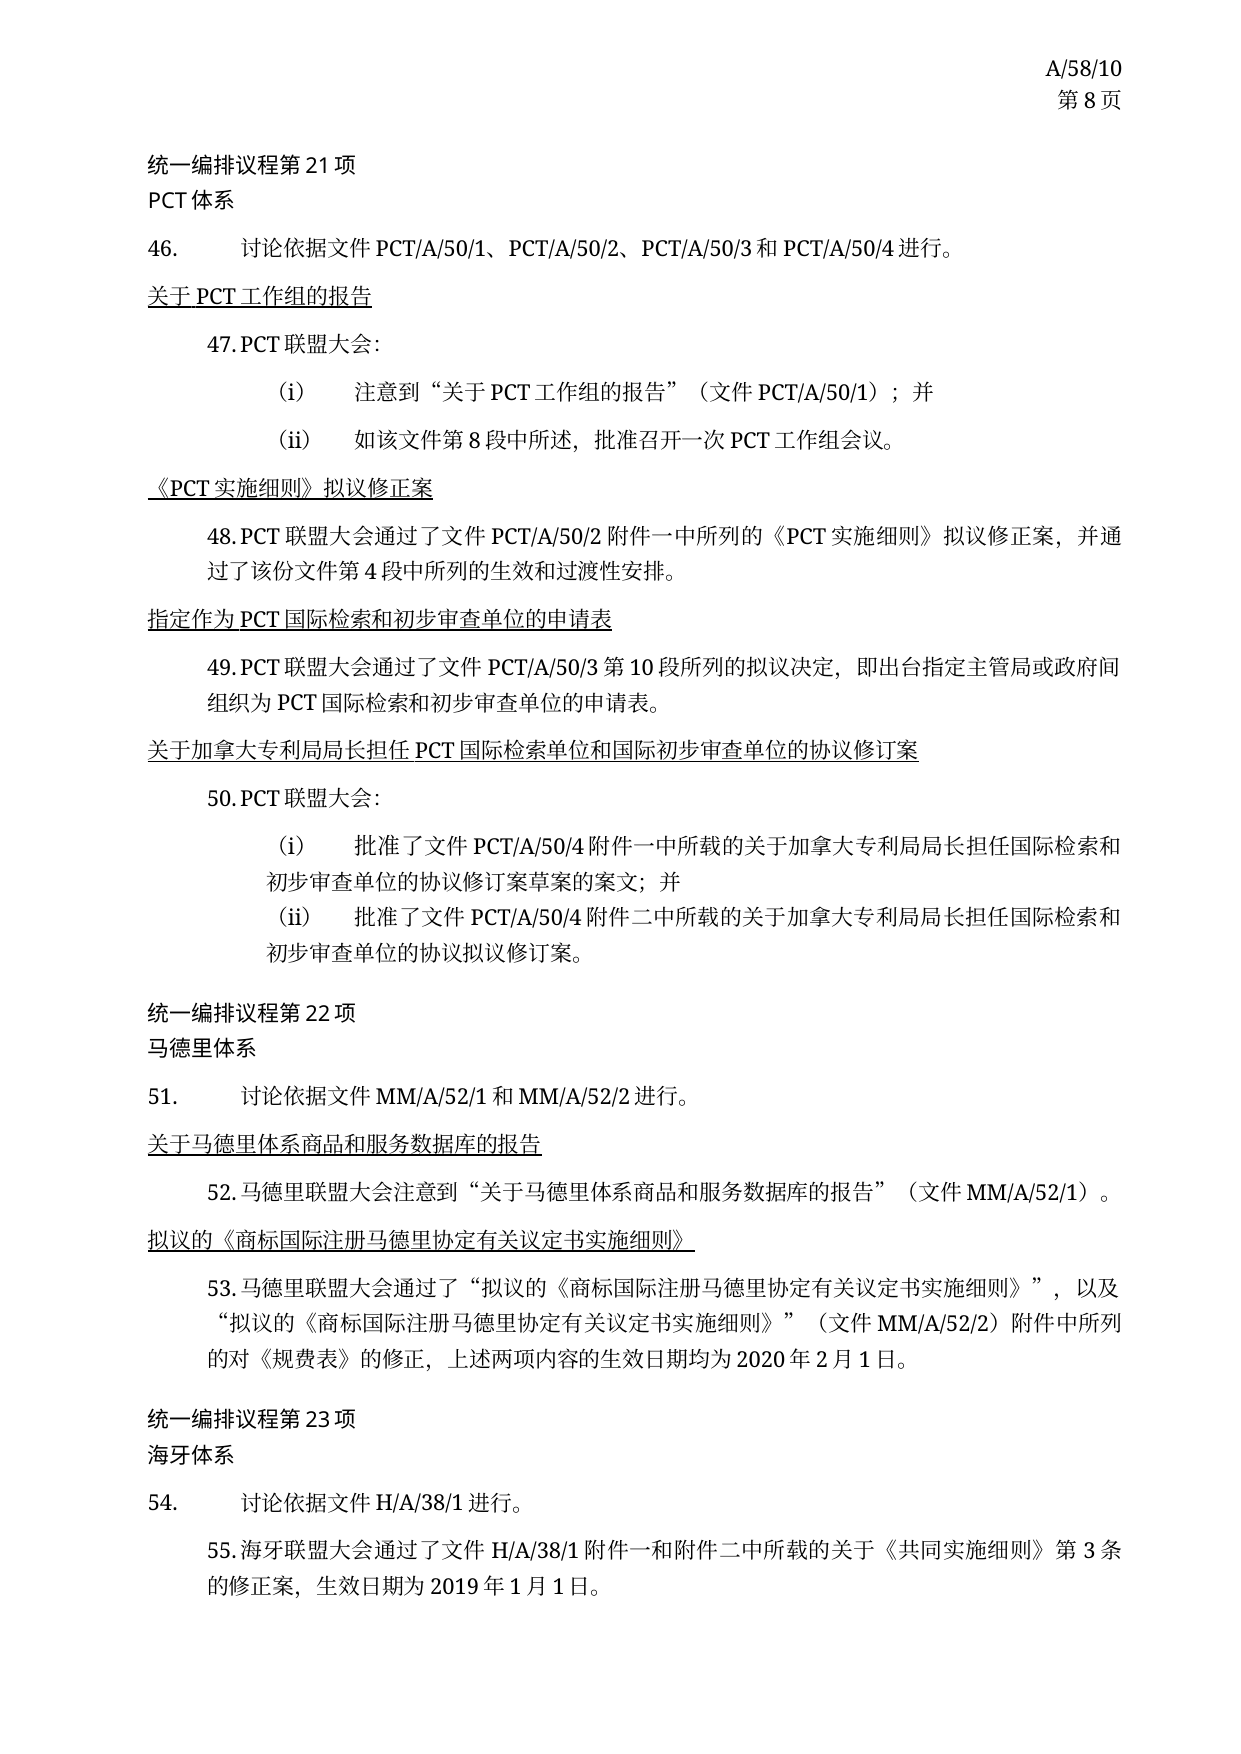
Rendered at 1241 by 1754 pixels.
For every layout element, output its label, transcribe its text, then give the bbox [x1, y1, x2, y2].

text 统一编排议程第22项 [148, 992, 1122, 1028]
text 《PCT实施细则》拟议修正案 [148, 467, 1122, 503]
list PCT联盟大会： [207, 778, 1122, 813]
text 关于马德里体系商品和服务数据库的报告 [148, 1123, 1122, 1159]
list PCT联盟大会通过了文件PCT/A/50/2附件一中所列的《PCT实施细则》拟议修正案，并通过了该份文件第4段中所列的生效和过渡性安排。 [207, 515, 1122, 586]
list 讨论依据文件MM/A/52/1和MM/A/52/2进行。 [148, 1076, 1122, 1111]
text 拟议的《商标国际注册马德里协定有关议定书实施细则》 [148, 1219, 1122, 1255]
list PCT联盟大会： [207, 323, 1122, 359]
list PCT联盟大会通过了文件PCT/A/50/3第10段所列的拟议决定，即出台指定主管局或政府间组织为PCT国际检索和初步审查单位的申请表。 [207, 646, 1122, 717]
text PCT体系 [148, 180, 1122, 215]
text 统一编排议程第21项 [148, 144, 1122, 180]
list 马德里联盟大会注意到“关于马德里体系商品和服务数据库的报告”（文件MM/A/52/1）。 [207, 1171, 1122, 1207]
text 指定作为PCT国际检索和初步审查单位的申请表 [148, 598, 1122, 634]
list 海牙联盟大会通过了文件H/A/38/1附件一和附件二中所载的关于《共同实施细则》第3条的修正案，生效日期为2019年1月1日。 [207, 1530, 1122, 1601]
text 关于加拿大专利局局长担任PCT国际检索单位和国际初步审查单位的协议修订案 [148, 730, 1122, 765]
text （i） 注意到“关于PCT工作组的报告”（文件PCT/A/50/1）；并 [266, 371, 1122, 407]
list 批准了文件PCT/A/50/4附件一中所载的关于加拿大专利局局长担任国际检索和初步审查单位的协议修订案草案的案文；并 [266, 826, 1122, 896]
list 批准了文件PCT/A/50/4附件二中所载的关于加拿大专利局局长担任国际检索和初步审查单位的协议拟议修订案。 [266, 896, 1122, 967]
list 讨论依据文件H/A/38/1进行。 [148, 1482, 1122, 1517]
text 统一编排议程第23项 [148, 1398, 1122, 1434]
text 海牙体系 [148, 1434, 1122, 1469]
list 讨论依据文件PCT/A/50/1、PCT/A/50/2、PCT/A/50/3和PCT/A/50/4进行。 [148, 228, 1122, 263]
text 马德里体系 [148, 1028, 1122, 1063]
text （ii） 如该文件第8段中所述，批准召开一次PCT工作组会议。 [266, 419, 1122, 455]
text 关于PCT工作组的报告 [148, 276, 1122, 311]
list 马德里联盟大会通过了“拟议的《商标国际注册马德里协定有关议定书实施细则》”，以及“拟议的《商标国际注册马德里协定有关议定书实施细则》”（文件MM/A/52/2）附件中所列的对《规费表》的修正，上述两项内容的生效日期均为2020年2月1日。 [207, 1267, 1122, 1373]
